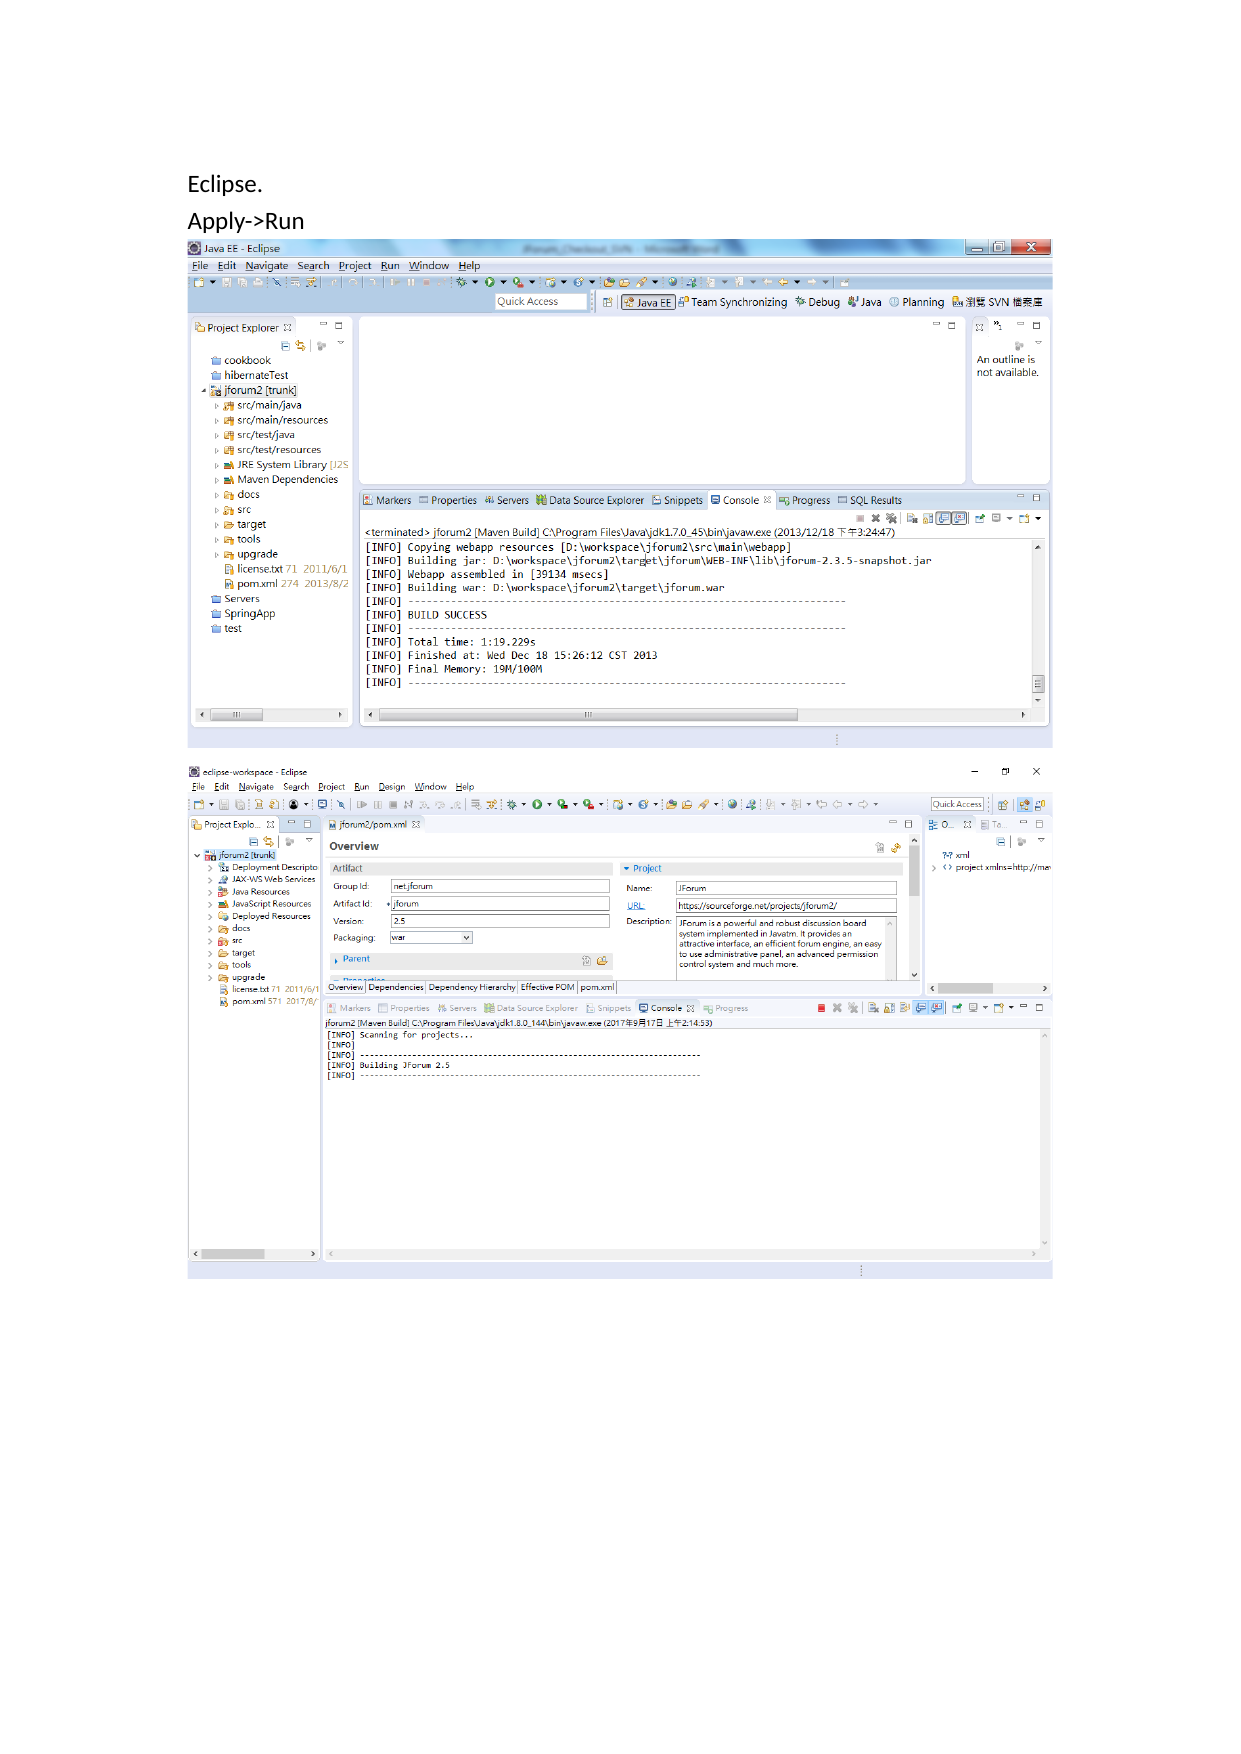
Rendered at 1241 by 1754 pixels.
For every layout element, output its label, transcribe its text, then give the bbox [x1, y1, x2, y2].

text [187, 164, 1053, 202]
picture [187, 239, 1053, 748]
text Apply->Run [187, 202, 1053, 239]
picture [187, 764, 1053, 1279]
